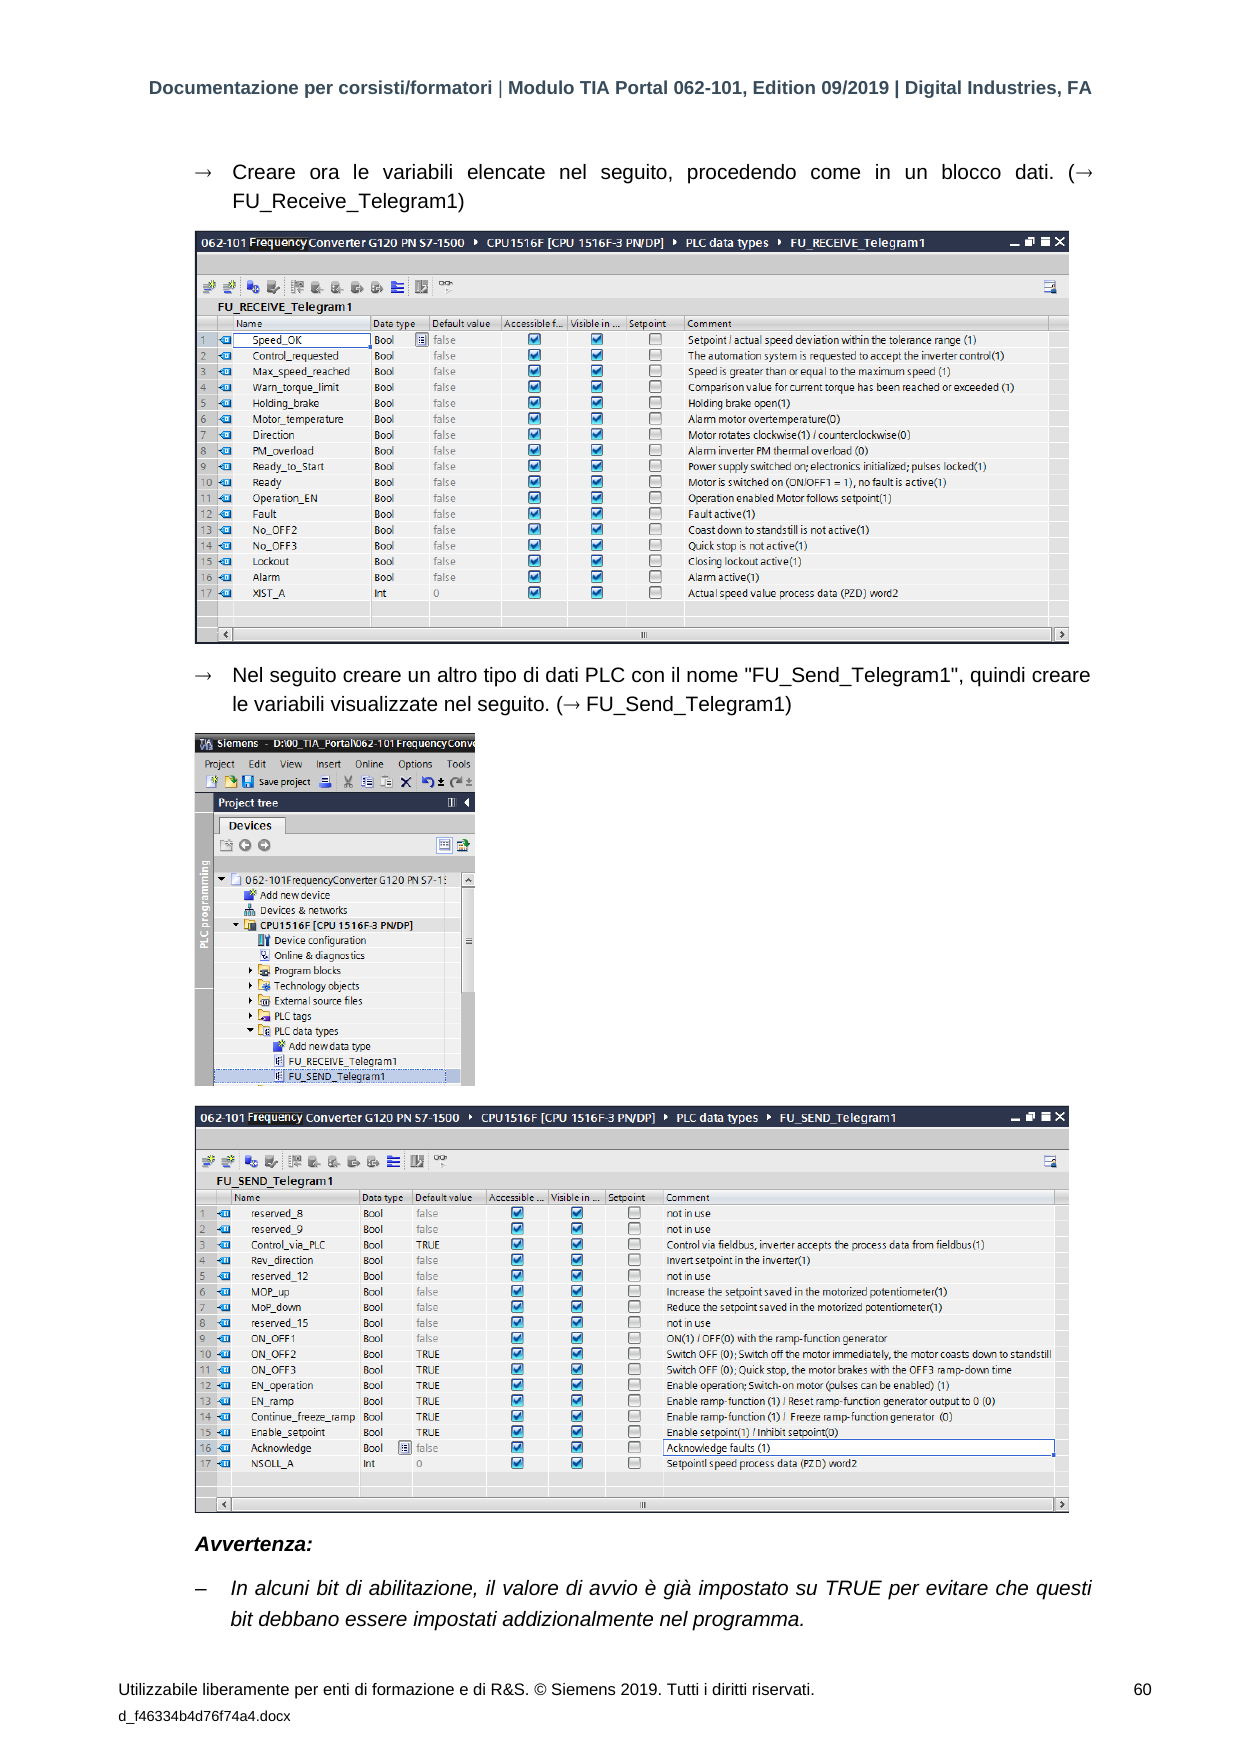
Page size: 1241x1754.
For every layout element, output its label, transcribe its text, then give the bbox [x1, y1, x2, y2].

text Creare ora le variabili elencate nel seguito, procedendo come in un blocco dati. ( FU_Receive_Telegram1) [195, 160, 1092, 213]
picture [194, 733, 475, 1086]
list In alcuni bit di abilitazione, il valore di avvio è già impostato su TRUE per evitare che questi bit debbano essere impostati addizionalmente nel programma. [195, 1576, 1092, 1631]
picture [194, 1105, 1069, 1513]
text Avvertenza: [195, 1532, 1092, 1556]
picture [194, 230, 1069, 644]
text Nel seguito creare un altro tipo di dati PLC con il nome "FU_Send_Telegram1", quindi creare le variabili visualizzate nel seguito. ( FU_Send_Telegram1) [195, 663, 1092, 716]
